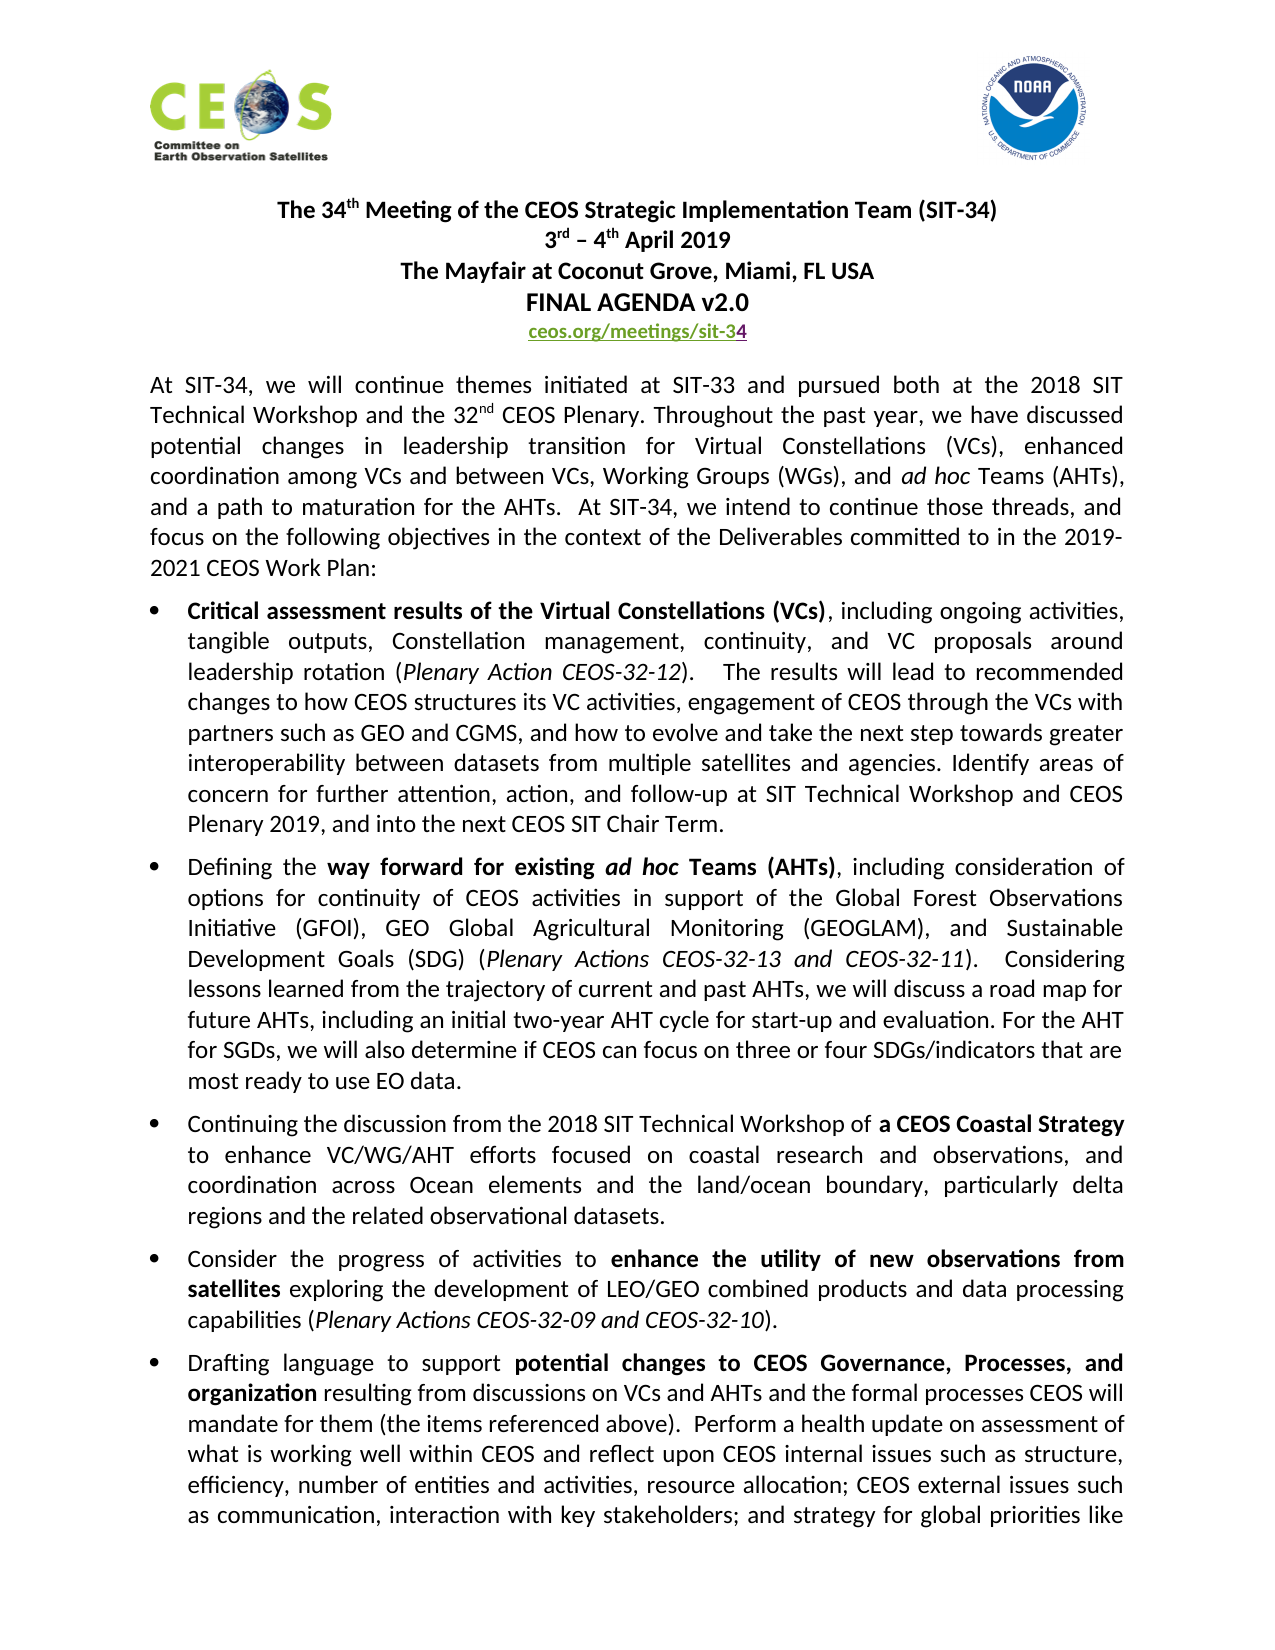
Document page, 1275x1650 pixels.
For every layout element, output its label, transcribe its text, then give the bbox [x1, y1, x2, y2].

text The 34th Meeting of the CEOS Strategic Implementation Team (SIT-34) [150, 194, 1125, 224]
text The Mayfair at Coconut Grove, Miami, FL USA [150, 255, 1125, 285]
text FINAL AGENDA v2.0 [150, 285, 1125, 318]
list Defining the way forward for existing ad hoc Teams (AHTs), including consideration of options for continuity of CEOS activities in support of the Global Forest Observations Initiative (GFOI), GEO Global Agricultural Monitoring (GEOGLAM), and Sustainable Development Goals (SDG) (Plenary Actions CEOS-32-13 and CEOS-32-11). Considering lessons learned from the trajectory of current and past AHTs, we will discuss a road map for future AHTs, including an initial two-year AHT cycle for start-up and evaluation. For the AHT for SGDs, we will also determine if CEOS can focus on three or four SDGs/indicators that are most ready to use EO data. [150, 852, 1125, 1096]
list Critical assessment results of the Virtual Constellations (VCs), including ongoing activities, tangible outputs, Constellation management, continuity, and VC proposals around leadership rotation (Plenary Action CEOS-32-12). The results will lead to recommended changes to how CEOS structures its VC activities, engagement of CEOS through the VCs with partners such as GEO and CGMS, and how to evolve and take the next step towards greater interoperability between datasets from multiple satellites and agencies. Identify areas of concern for further attention, action, and follow-up at SIT Technical Workshop and CEOS Plenary 2019, and into the next CEOS SIT Chair Term. [150, 595, 1125, 839]
list Continuing the discussion from the 2018 SIT Technical Workshop of a CEOS Coastal Strategy to enhance VC/WG/AHT efforts focused on coastal research and observations, and coordination across Ocean elements and the land/ocean boundary, particularly delta regions and the related observational datasets. [150, 1108, 1125, 1230]
text At SIT-34, we will continue themes initiated at SIT-33 and pursued both at the 2018 SIT Technical Workshop and the 32nd CEOS Plenary. Throughout the past year, we have discussed potential changes in leadership transition for Virtual Constellations (VCs), enhanced coordination among VCs and between VCs, Working Groups (WGs), and ad hoc Teams (AHTs), and a path to maturation for the AHTs. At SIT-34, we intend to continue those threads, and focus on the following objectives in the context of the Deliverables committed to in the 2019-2021 CEOS Work Plan: [150, 369, 1125, 582]
picture [150, 69, 332, 165]
text 3rd – 4th April 2019 [150, 224, 1125, 255]
text ceos.org/meetings/sit-34 [150, 318, 1125, 344]
picture [977, 52, 1091, 165]
list Consider the progress of activities to enhance the utility of new observations from satellites exploring the development of LEO/GEO combined products and data processing capabilities (Plenary Actions CEOS-32-09 and CEOS-32-10). [150, 1243, 1125, 1334]
